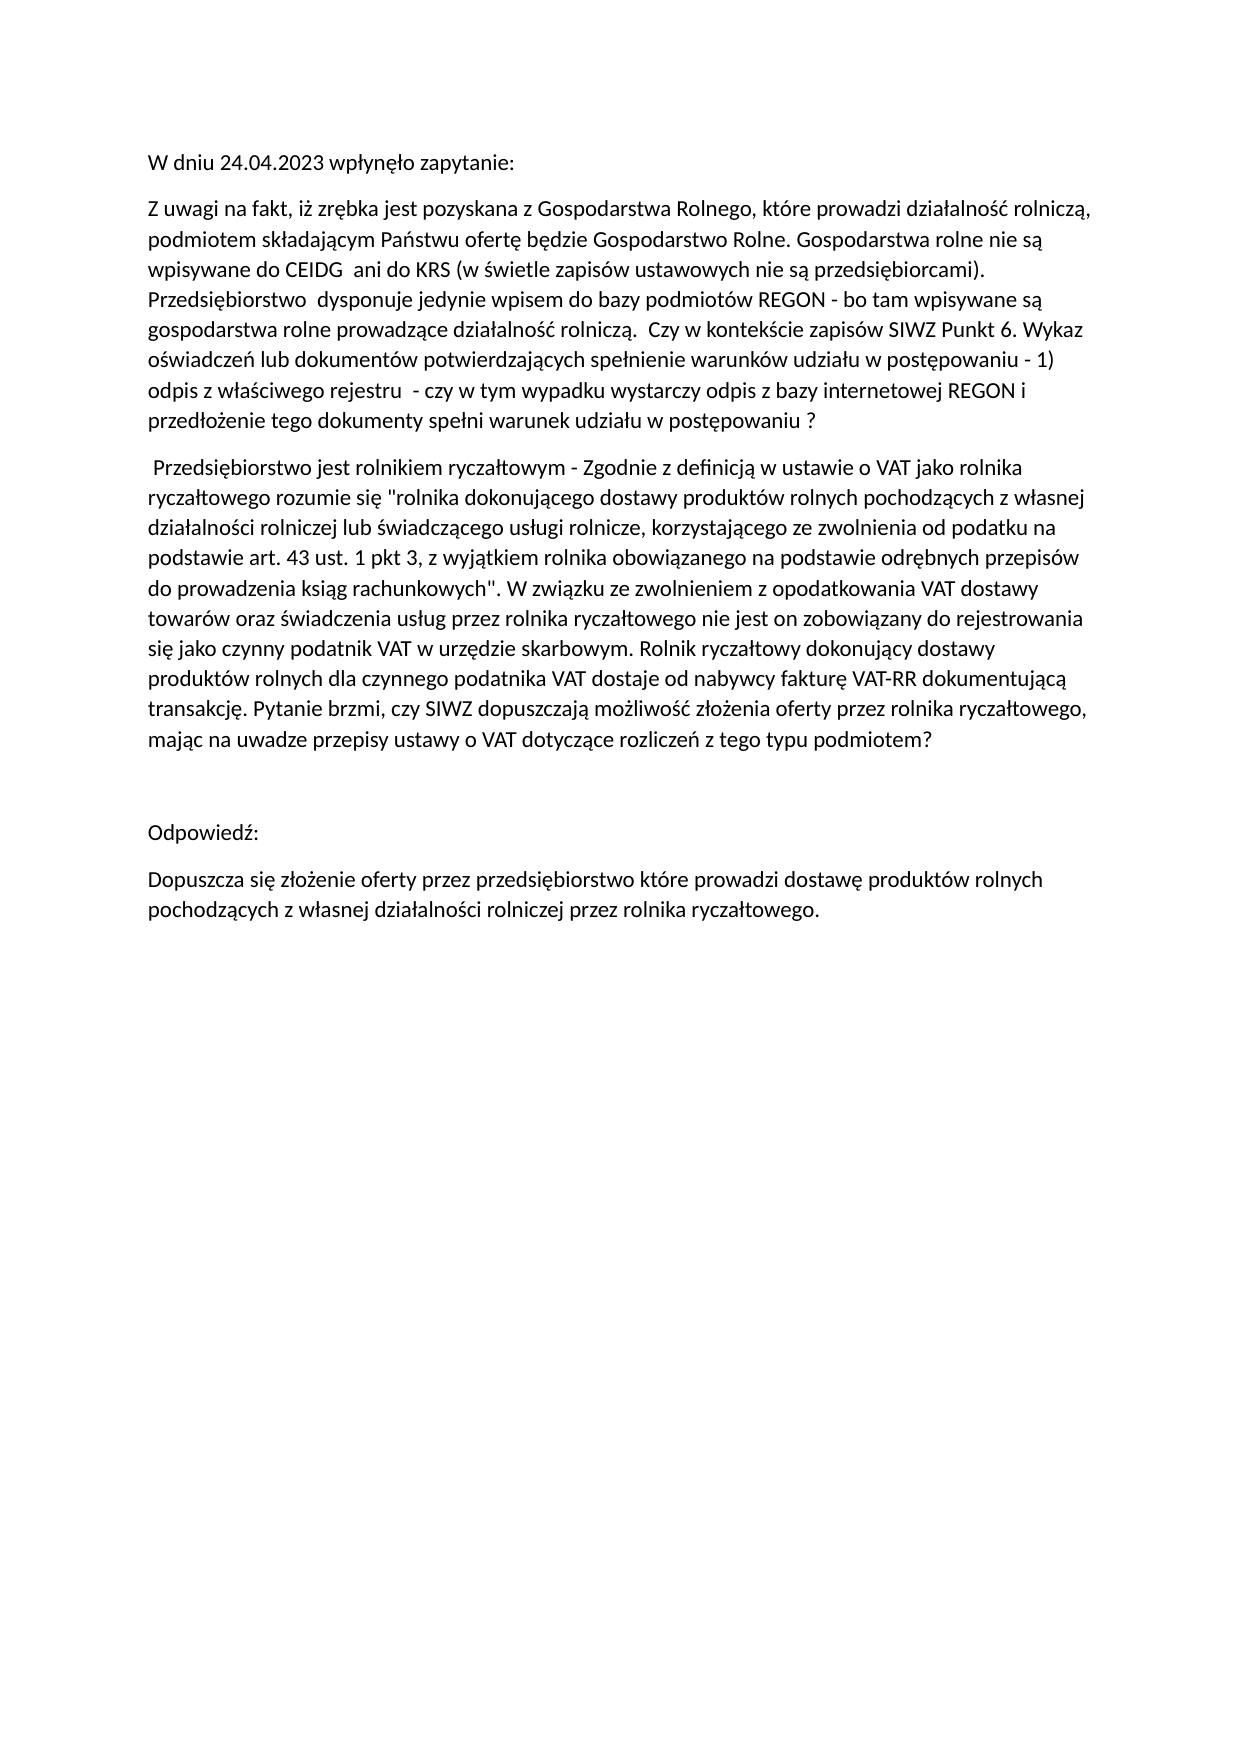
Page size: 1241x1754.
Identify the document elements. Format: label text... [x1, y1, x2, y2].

text Z uwagi na fakt, iż zrębka jest pozyskana z Gospodarstwa Rolnego, które prowadzi działalność rolniczą, podmiotem składającym Państwu ofertę będzie Gospodarstwo Rolne. Gospodarstwa rolne nie są wpisywane do CEIDG ani do KRS (w świetle zapisów ustawowych nie są przedsiębiorcami). Przedsiębiorstwo dysponuje jedynie wpisem do bazy podmiotów REGON - bo tam wpisywane są gospodarstwa rolne prowadzące działalność rolniczą. Czy w kontekście zapisów SIWZ Punkt 6. Wykaz oświadczeń lub dokumentów potwierdzających spełnienie warunków udziału w postępowaniu - 1) odpis z właściwego rejestru - czy w tym wypadku wystarczy odpis z bazy internetowej REGON i przedłożenie tego dokumenty spełni warunek udziału w postępowaniu ? [148, 194, 1093, 434]
text Odpowiedź: [148, 818, 1093, 846]
text Przedsiębiorstwo jest rolnikiem ryczałtowym - Zgodnie z definicją w ustawie o VAT jako rolnika ryczałtowego rozumie się "rolnika dokonującego dostawy produktów rolnych pochodzących z własnej działalności rolniczej lub świadczącego usługi rolnicze, korzystającego ze zwolnienia od podatku na podstawie art. 43 ust. 1 pkt 3, z wyjątkiem rolnika obowiązanego na podstawie odrębnych przepisów do prowadzenia ksiąg rachunkowych". W związku ze zwolnieniem z opodatkowania VAT dostawy towarów oraz świadczenia usług przez rolnika ryczałtowego nie jest on zobowiązany do rejestrowania się jako czynny podatnik VAT w urzędzie skarbowym. Rolnik ryczałtowy dokonujący dostawy produktów rolnych dla czynnego podatnika VAT dostaje od nabywcy fakturę VAT-RR dokumentującą transakcję. Pytanie brzmi, czy SIWZ dopuszczają możliwość złożenia oferty przez rolnika ryczałtowego, mając na uwadze przepisy ustawy o VAT dotyczące rozliczeń z tego typu podmiotem? [148, 453, 1093, 753]
text Dopuszcza się złożenie oferty przez przedsiębiorstwo które prowadzi dostawę produktów rolnych pochodzących z własnej działalności rolniczej przez rolnika ryczałtowego. [148, 865, 1093, 923]
text W dniu 24.04.2023 wpłynęło zapytanie: [148, 148, 1093, 176]
